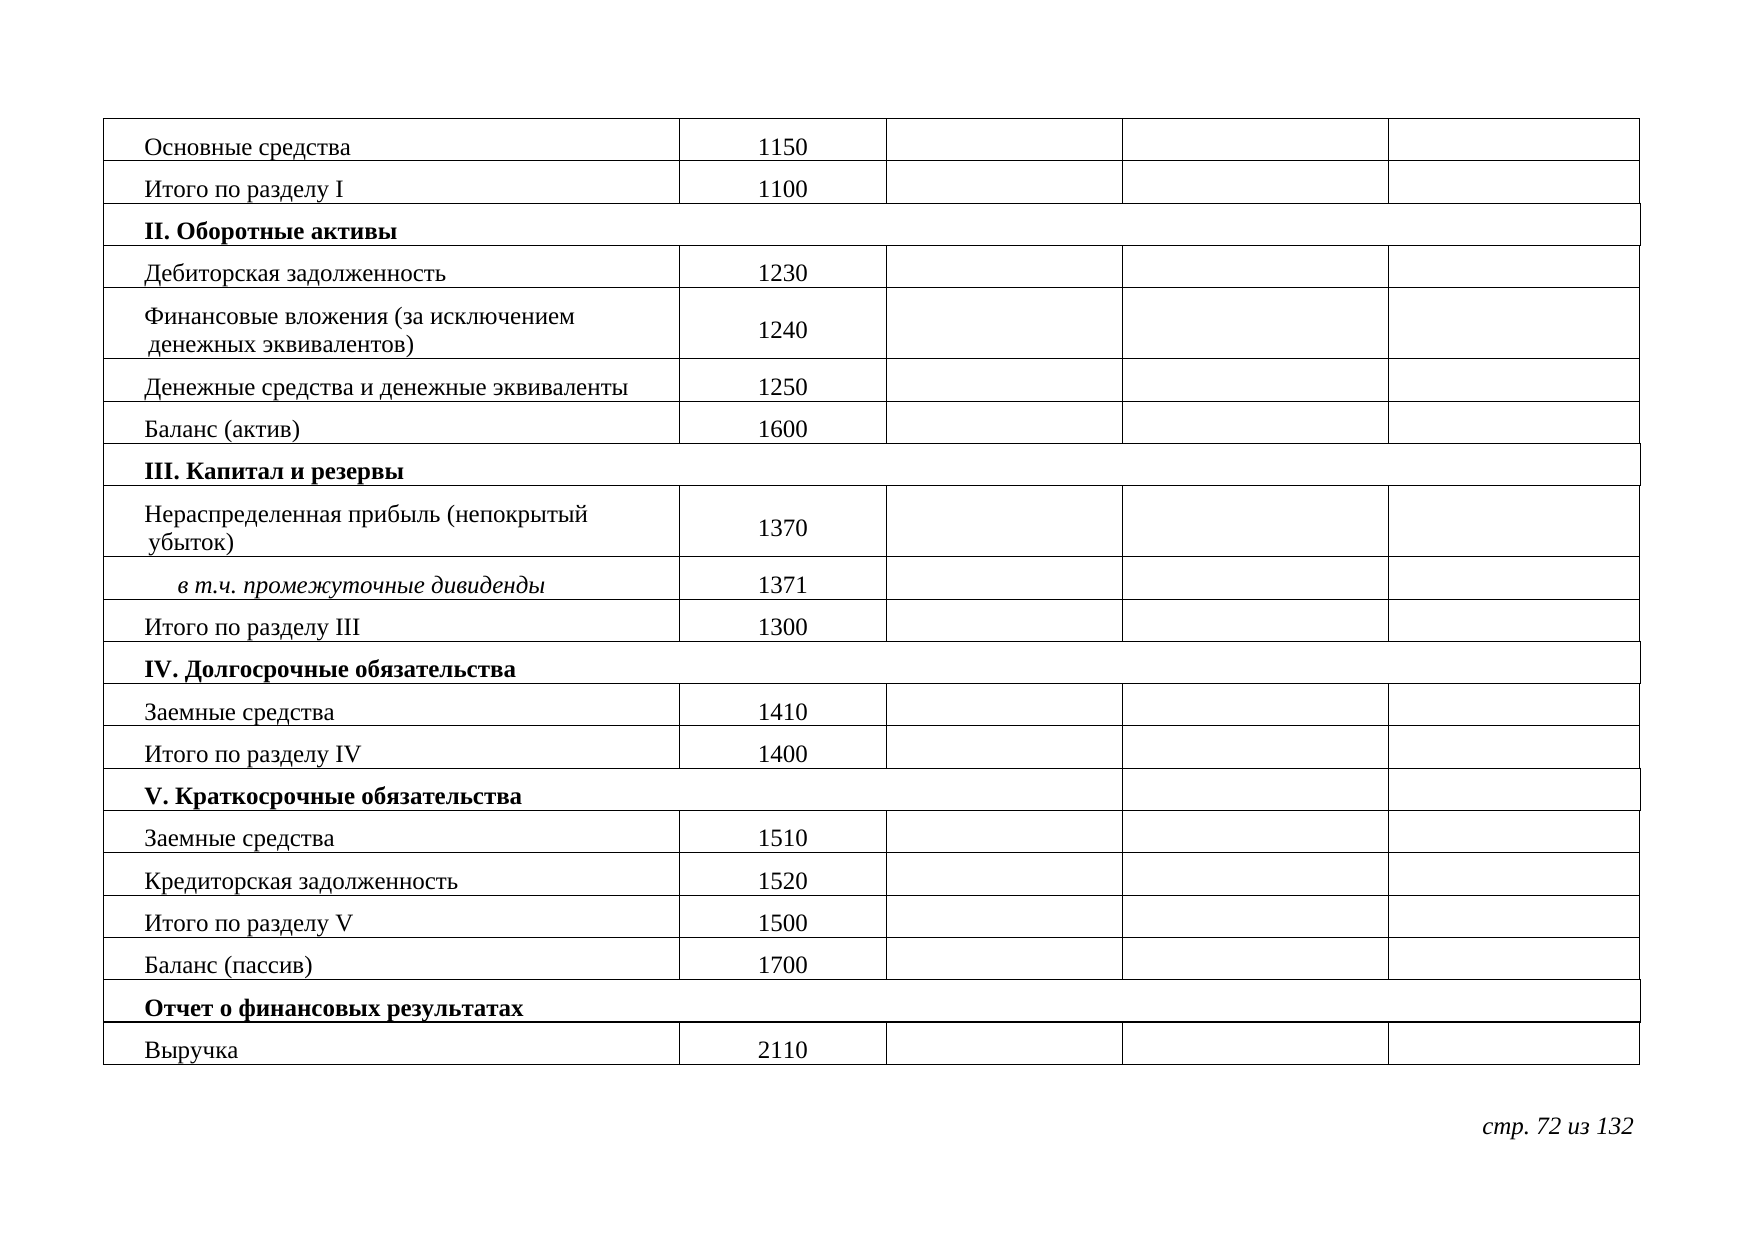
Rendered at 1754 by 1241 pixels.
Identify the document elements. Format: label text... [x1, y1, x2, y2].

table_cell 1250 [680, 359, 886, 401]
table_cell [887, 726, 1122, 768]
table_cell [1123, 557, 1388, 598]
table_cell 1410 [680, 684, 886, 725]
table_cell III. Капитал и резервы [104, 444, 1640, 485]
table_cell [887, 557, 1122, 598]
table_cell 1600 [680, 402, 886, 443]
table_cell 2110 [680, 1023, 886, 1064]
table_cell [887, 684, 1122, 725]
table_cell Заемные средства [104, 811, 679, 852]
table_cell 1230 [680, 246, 886, 287]
table_cell Баланс (пассив) [104, 938, 679, 979]
table_cell [887, 938, 1122, 979]
table_cell [887, 161, 1122, 203]
table_cell 1240 [680, 288, 886, 358]
table_cell II. Оборотные активы [104, 204, 1640, 245]
table_cell [1123, 896, 1388, 937]
table_cell [1389, 288, 1639, 358]
table_cell [1389, 402, 1639, 443]
table_cell Итого по разделу IV [104, 726, 679, 768]
table_cell [1389, 811, 1639, 852]
table_cell [1123, 811, 1388, 852]
table_cell IV. Долгосрочные обязательства [104, 642, 1640, 683]
table_cell 1400 [680, 726, 886, 768]
table_cell [1123, 359, 1388, 401]
table_cell [1389, 896, 1639, 937]
table_cell [1123, 853, 1388, 894]
table_cell 1500 [680, 896, 886, 937]
table_cell [1123, 119, 1388, 160]
table_cell [1389, 726, 1639, 768]
table_cell Заемные средства [104, 684, 679, 725]
table_cell [1123, 486, 1388, 556]
table_cell [1123, 726, 1388, 768]
table_cell Финансовые вложения (за исключением денежных эквивалентов) [104, 288, 679, 358]
table_cell Дебиторская задолженность [104, 246, 679, 287]
table_cell [1123, 684, 1388, 725]
table_cell [887, 600, 1122, 641]
table_cell в т.ч. промежуточные дивиденды [104, 557, 679, 598]
table_cell 1700 [680, 938, 886, 979]
table_cell Основные средства [104, 119, 679, 160]
table_cell [887, 402, 1122, 443]
table_cell 1510 [680, 811, 886, 852]
table_cell 1370 [680, 486, 886, 556]
table_cell [1123, 161, 1388, 203]
table_cell [1389, 359, 1639, 401]
table_cell 1150 [680, 119, 886, 160]
table_cell [1123, 600, 1388, 641]
table_cell [1389, 769, 1640, 810]
table_cell Итого по разделу V [104, 896, 679, 937]
table_cell 1371 [680, 557, 886, 598]
table_cell [1123, 402, 1388, 443]
table_cell [1389, 600, 1639, 641]
table_cell Отчет о финансовых результатах [104, 980, 1640, 1021]
table_cell [1389, 684, 1639, 725]
table_cell Баланс (актив) [104, 402, 679, 443]
table_cell [1123, 1023, 1388, 1064]
table_cell Выручка [104, 1023, 679, 1064]
table_cell [887, 896, 1122, 937]
table_cell Итого по разделу I [104, 161, 679, 203]
table_cell [1389, 557, 1639, 598]
table_cell [1123, 246, 1388, 287]
table_cell V. Краткосрочные обязательства [104, 769, 1122, 810]
table_cell [887, 486, 1122, 556]
table_cell [1123, 288, 1388, 358]
table_cell [1389, 486, 1639, 556]
table_cell 1100 [680, 161, 886, 203]
table_cell [887, 359, 1122, 401]
table_cell [887, 119, 1122, 160]
table_cell Кредиторская задолженность [104, 853, 679, 894]
table_cell 1300 [680, 600, 886, 641]
table_cell [1389, 853, 1639, 894]
table_cell [1389, 938, 1639, 979]
table_cell [887, 246, 1122, 287]
table_cell Нераспределенная прибыль (непокрытый убыток) [104, 486, 679, 556]
table_cell [1389, 1023, 1639, 1064]
table_cell [1389, 119, 1639, 160]
table_cell [887, 1023, 1122, 1064]
table_cell Итого по разделу III [104, 600, 679, 641]
table_cell [887, 288, 1122, 358]
table_cell [1123, 938, 1388, 979]
table_cell [887, 853, 1122, 894]
table_cell [887, 811, 1122, 852]
table_cell Денежные средства и денежные эквиваленты [104, 359, 679, 401]
table_cell [1123, 769, 1388, 810]
table_cell [1389, 161, 1639, 203]
table_cell 1520 [680, 853, 886, 894]
table_cell [1389, 246, 1639, 287]
